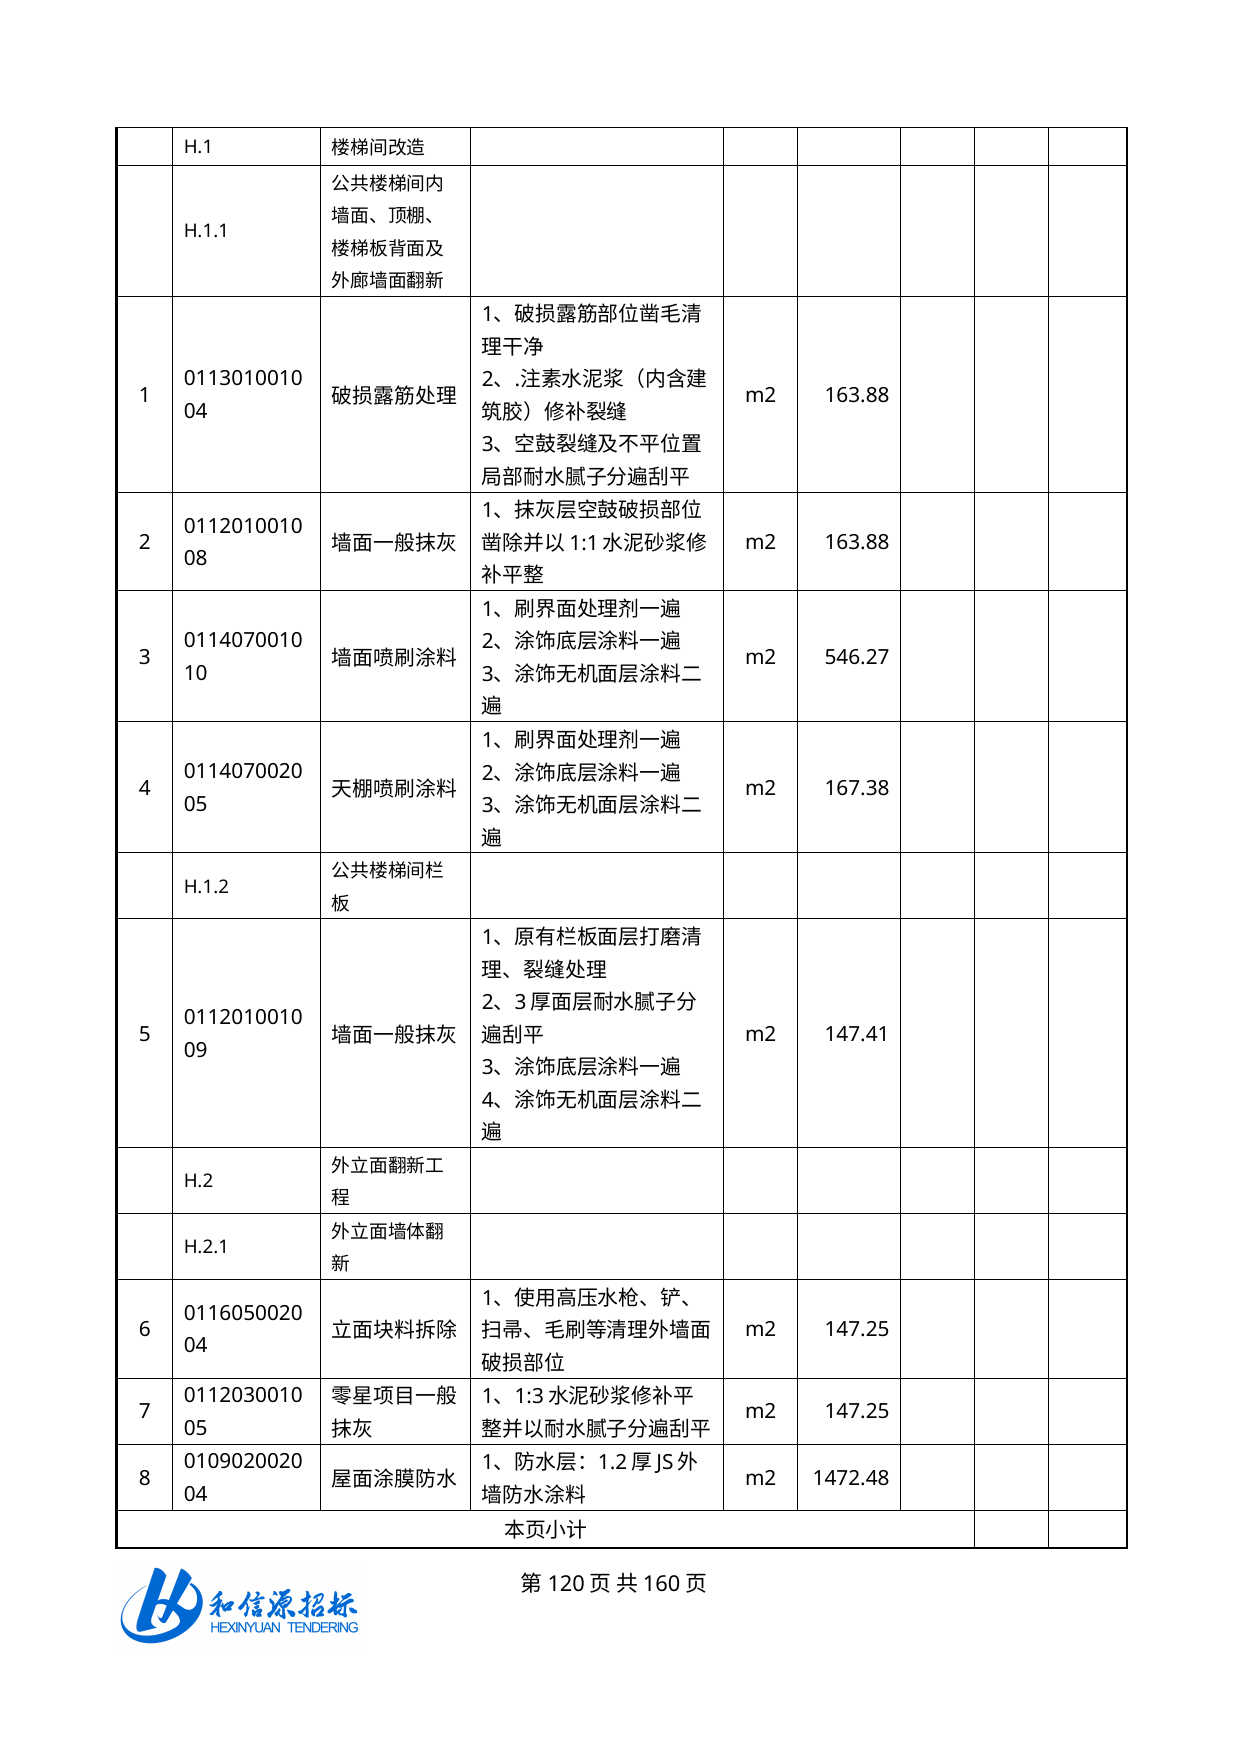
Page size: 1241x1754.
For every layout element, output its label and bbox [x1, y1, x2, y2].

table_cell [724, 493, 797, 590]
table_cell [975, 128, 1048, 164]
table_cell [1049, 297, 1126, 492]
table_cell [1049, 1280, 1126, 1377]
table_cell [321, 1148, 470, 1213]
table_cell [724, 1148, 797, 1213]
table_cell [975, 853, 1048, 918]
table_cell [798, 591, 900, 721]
picture [118, 1565, 362, 1651]
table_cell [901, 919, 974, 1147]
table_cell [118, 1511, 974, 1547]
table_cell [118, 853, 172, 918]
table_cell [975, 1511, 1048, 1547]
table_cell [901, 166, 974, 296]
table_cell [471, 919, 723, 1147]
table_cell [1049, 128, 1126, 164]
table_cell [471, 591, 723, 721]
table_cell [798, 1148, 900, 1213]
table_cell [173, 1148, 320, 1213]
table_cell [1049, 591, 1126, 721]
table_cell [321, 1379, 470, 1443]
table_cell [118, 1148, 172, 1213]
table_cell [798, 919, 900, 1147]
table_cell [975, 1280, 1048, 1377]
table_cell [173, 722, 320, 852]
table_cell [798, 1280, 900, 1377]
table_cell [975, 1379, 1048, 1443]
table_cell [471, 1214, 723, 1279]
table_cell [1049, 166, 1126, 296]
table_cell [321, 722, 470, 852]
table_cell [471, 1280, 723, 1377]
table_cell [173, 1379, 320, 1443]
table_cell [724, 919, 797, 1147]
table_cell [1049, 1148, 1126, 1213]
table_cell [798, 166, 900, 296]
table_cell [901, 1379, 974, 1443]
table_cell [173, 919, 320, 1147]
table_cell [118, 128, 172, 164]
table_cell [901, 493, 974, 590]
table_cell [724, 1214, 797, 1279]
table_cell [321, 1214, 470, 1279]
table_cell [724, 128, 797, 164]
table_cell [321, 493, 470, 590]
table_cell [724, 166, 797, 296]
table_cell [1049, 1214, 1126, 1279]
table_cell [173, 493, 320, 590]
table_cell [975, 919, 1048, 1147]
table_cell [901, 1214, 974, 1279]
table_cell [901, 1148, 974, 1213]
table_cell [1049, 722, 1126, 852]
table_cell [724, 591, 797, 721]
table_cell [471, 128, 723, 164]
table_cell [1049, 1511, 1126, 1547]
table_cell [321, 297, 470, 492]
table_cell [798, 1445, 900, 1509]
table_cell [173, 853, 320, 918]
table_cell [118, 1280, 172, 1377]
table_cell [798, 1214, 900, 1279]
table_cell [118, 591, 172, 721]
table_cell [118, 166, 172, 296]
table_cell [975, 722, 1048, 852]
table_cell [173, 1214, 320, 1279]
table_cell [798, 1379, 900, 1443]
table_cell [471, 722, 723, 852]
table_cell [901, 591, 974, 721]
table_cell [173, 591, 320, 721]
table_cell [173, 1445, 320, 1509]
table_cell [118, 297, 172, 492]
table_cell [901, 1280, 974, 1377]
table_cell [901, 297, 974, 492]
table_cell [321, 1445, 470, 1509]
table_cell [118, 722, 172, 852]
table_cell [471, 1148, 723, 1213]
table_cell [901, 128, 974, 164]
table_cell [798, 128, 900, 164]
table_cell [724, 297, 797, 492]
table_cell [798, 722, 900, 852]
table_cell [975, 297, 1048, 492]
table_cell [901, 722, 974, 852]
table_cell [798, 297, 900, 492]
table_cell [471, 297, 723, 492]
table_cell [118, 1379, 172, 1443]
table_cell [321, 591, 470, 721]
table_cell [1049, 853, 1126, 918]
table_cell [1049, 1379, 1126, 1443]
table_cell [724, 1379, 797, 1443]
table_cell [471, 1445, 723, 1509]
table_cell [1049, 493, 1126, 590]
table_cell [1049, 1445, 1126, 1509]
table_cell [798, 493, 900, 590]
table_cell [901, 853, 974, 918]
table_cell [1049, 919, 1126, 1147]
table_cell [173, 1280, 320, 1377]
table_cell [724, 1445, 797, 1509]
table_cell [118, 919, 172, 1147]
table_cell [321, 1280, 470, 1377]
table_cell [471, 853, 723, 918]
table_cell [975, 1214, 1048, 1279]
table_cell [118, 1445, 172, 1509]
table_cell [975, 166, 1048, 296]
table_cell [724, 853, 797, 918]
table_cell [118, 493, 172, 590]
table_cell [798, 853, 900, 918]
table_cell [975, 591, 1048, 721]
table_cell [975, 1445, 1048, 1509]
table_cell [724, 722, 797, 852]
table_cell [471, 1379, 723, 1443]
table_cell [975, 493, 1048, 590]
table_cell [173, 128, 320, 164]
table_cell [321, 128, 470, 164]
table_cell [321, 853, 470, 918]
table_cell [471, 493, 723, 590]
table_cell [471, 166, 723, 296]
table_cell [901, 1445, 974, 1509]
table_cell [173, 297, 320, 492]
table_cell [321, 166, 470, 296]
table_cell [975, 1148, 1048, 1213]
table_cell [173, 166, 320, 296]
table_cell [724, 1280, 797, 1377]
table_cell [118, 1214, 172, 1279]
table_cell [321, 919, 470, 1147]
